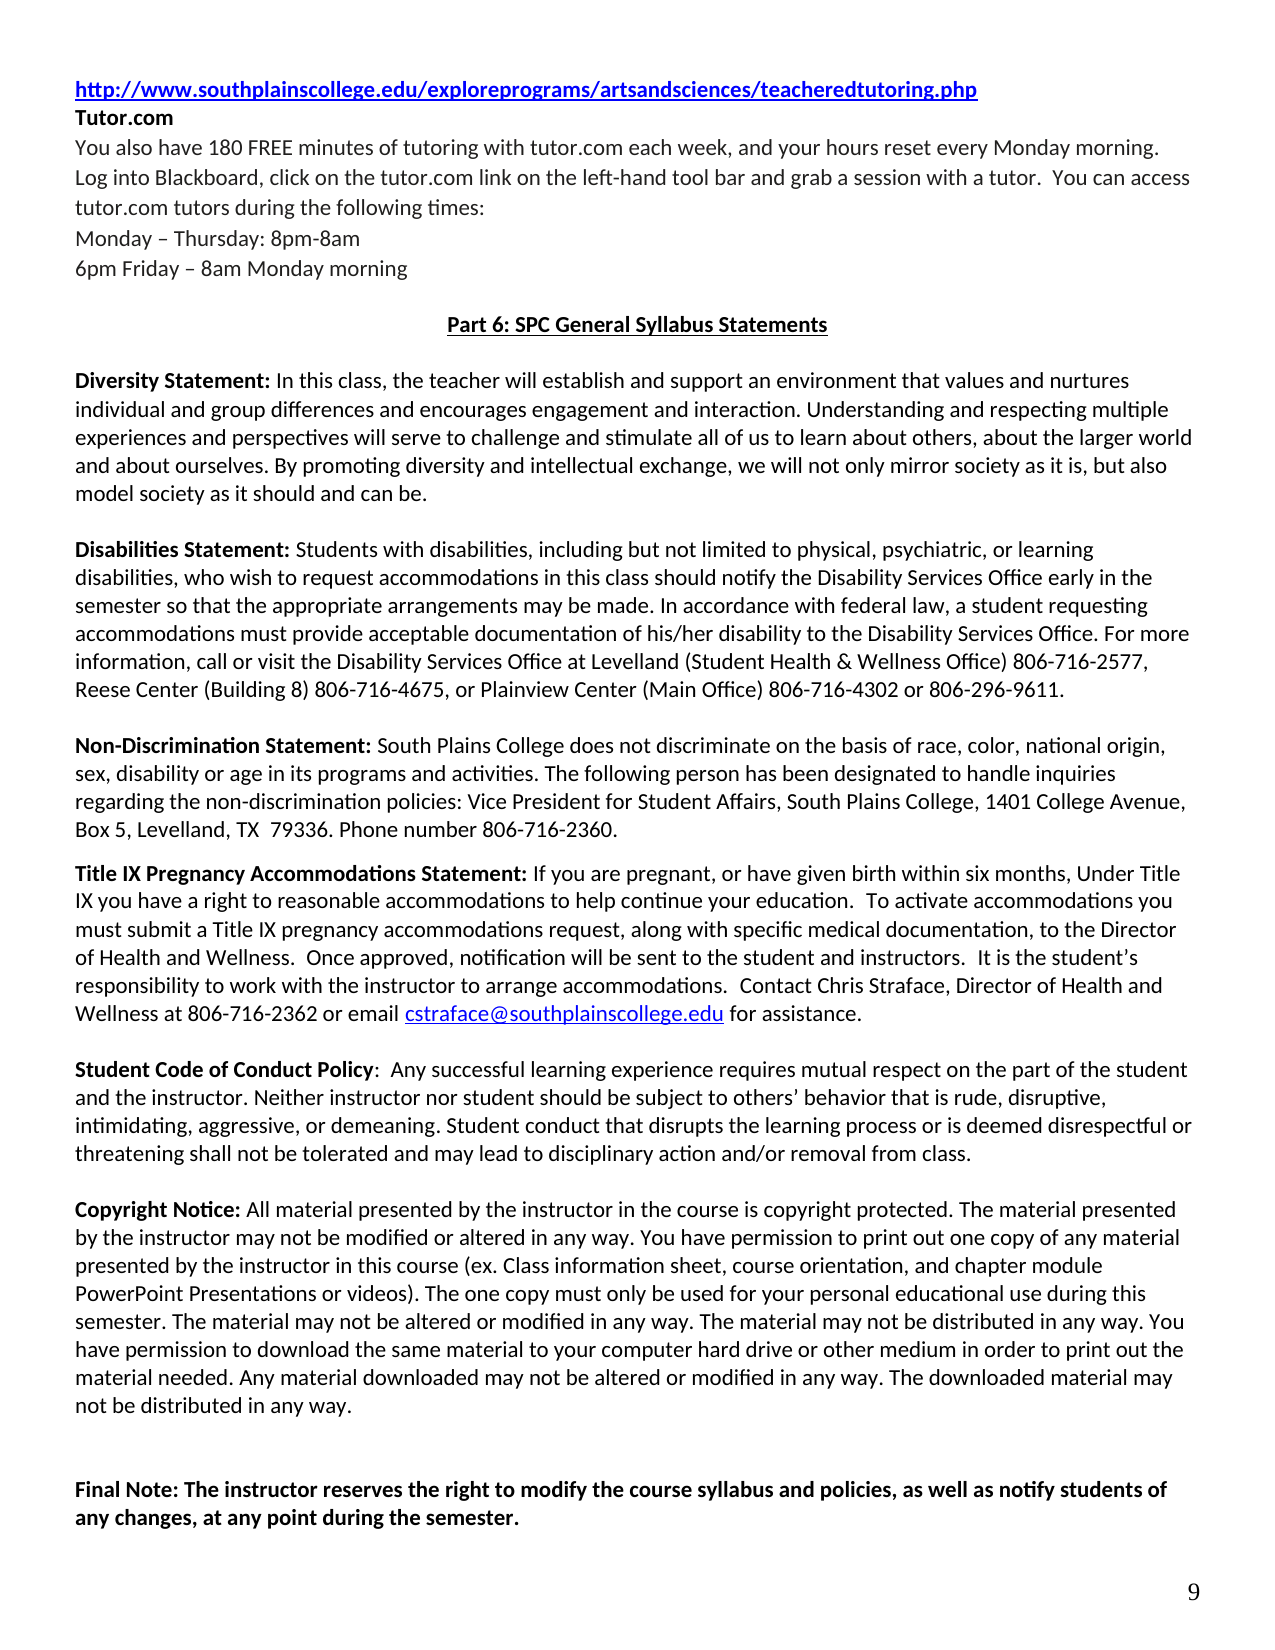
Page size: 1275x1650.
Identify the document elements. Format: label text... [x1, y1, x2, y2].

text Disabilities Statement: Students with disabilities, including but not limited to physical, psychiatric, or learning disabilities, who wish to request accommodations in this class should notify the Disability Services Office early in the semester so that the appropriate arrangements may be made. In accordance with federal law, a student requesting accommodations must provide acceptable documentation of his/her disability to the Disability Services Office. For more information, call or visit the Disability Services Office at Levelland (Student Health & Wellness Office) 806-716-2577, Reese Center (Building 8) 806-716-4675, or Plainview Center (Main Office) 806-716-4302 or 806-296-9611. [75, 507, 1200, 703]
text Student Code of Conduct Policy: Any successful learning experience requires mutual respect on the part of the student and the instructor. Neither instructor nor student should be subject to others’ behavior that is rude, disruptive, intimidating, aggressive, or demeaning. Student conduct that disrupts the learning process or is deemed disrespectful or threatening shall not be tolerated and may lead to disciplinary action and/or removal from class. [75, 1055, 1200, 1167]
text Final Note: The instructor reserves the right to modify the course syllabus and policies, as well as notify students of any changes, at any point during the semester. [75, 1475, 1200, 1531]
text http://www.southplainscollege.edu/exploreprograms/artsandsciences/teacheredtutoring.php [75, 75, 1200, 103]
text You also have 180 FREE minutes of tutoring with tutor.com each week, and your hours reset every Monday morning. Log into Blackboard, click on the tutor.com link on the left-hand tool bar and grab a session with a tutor. You can access tutor.com tutors during the following times: [75, 131, 1200, 222]
text Copyright Notice: All material presented by the instructor in the course is copyright protected. The material presented by the instructor may not be modified or altered in any way. You have permission to print out one copy of any material presented by the instructor in this course (ex. Class information sheet, course orientation, and chapter module PowerPoint Presentations or videos). The one copy must only be used for your personal educational use during this semester. The material may not be altered or modified in any way. The material may not be distributed in any way. You have permission to download the same material to your computer hard drive or other medium in order to print out the material needed. Any material downloaded may not be altered or modified in any way. The downloaded material may not be distributed in any way. [75, 1195, 1200, 1419]
text 6pm Friday – 8am Monday morning [75, 252, 1200, 283]
text Tutor.com [75, 103, 1200, 131]
text Monday – Thursday: 8pm-8am [75, 222, 1200, 252]
text Diversity Statement: In this class, the teacher will establish and support an environment that values and nurtures individual and group differences and encourages engagement and interaction. Understanding and respecting multiple experiences and perspectives will serve to challenge and stimulate all of us to learn about others, about the larger world and about ourselves. By promoting diversity and intellectual exchange, we will not only mirror society as it is, but also model society as it should and can be. [75, 367, 1200, 507]
text Non-Discrimination Statement: South Plains College does not discriminate on the basis of race, color, national origin, sex, disability or age in its programs and activities. The following person has been designated to handle inquiries regarding the non-discrimination policies: Vice President for Student Affairs, South Plains College, 1401 College Avenue, Box 5, Levelland, TX 79336. Phone number 806-716-2360. [75, 731, 1200, 843]
text Title IX Pregnancy Accommodations Statement: If you are pregnant, or have given birth within six months, Under Title IX you have a right to reasonable accommodations to help continue your education. To activate accommodations you must submit a Title IX pregnancy accommodations request, along with specific medical documentation, to the Director of Health and Wellness. Once approved, notification will be sent to the student and instructors. It is the student’s responsibility to work with the instructor to arrange accommodations. Contact Chris Straface, Director of Health and Wellness at 806-716-2362 or email cstraface@southplainscollege.edu for assistance. [75, 859, 1200, 1027]
text Part 6: SPC General Syllabus Statements [75, 311, 1200, 339]
